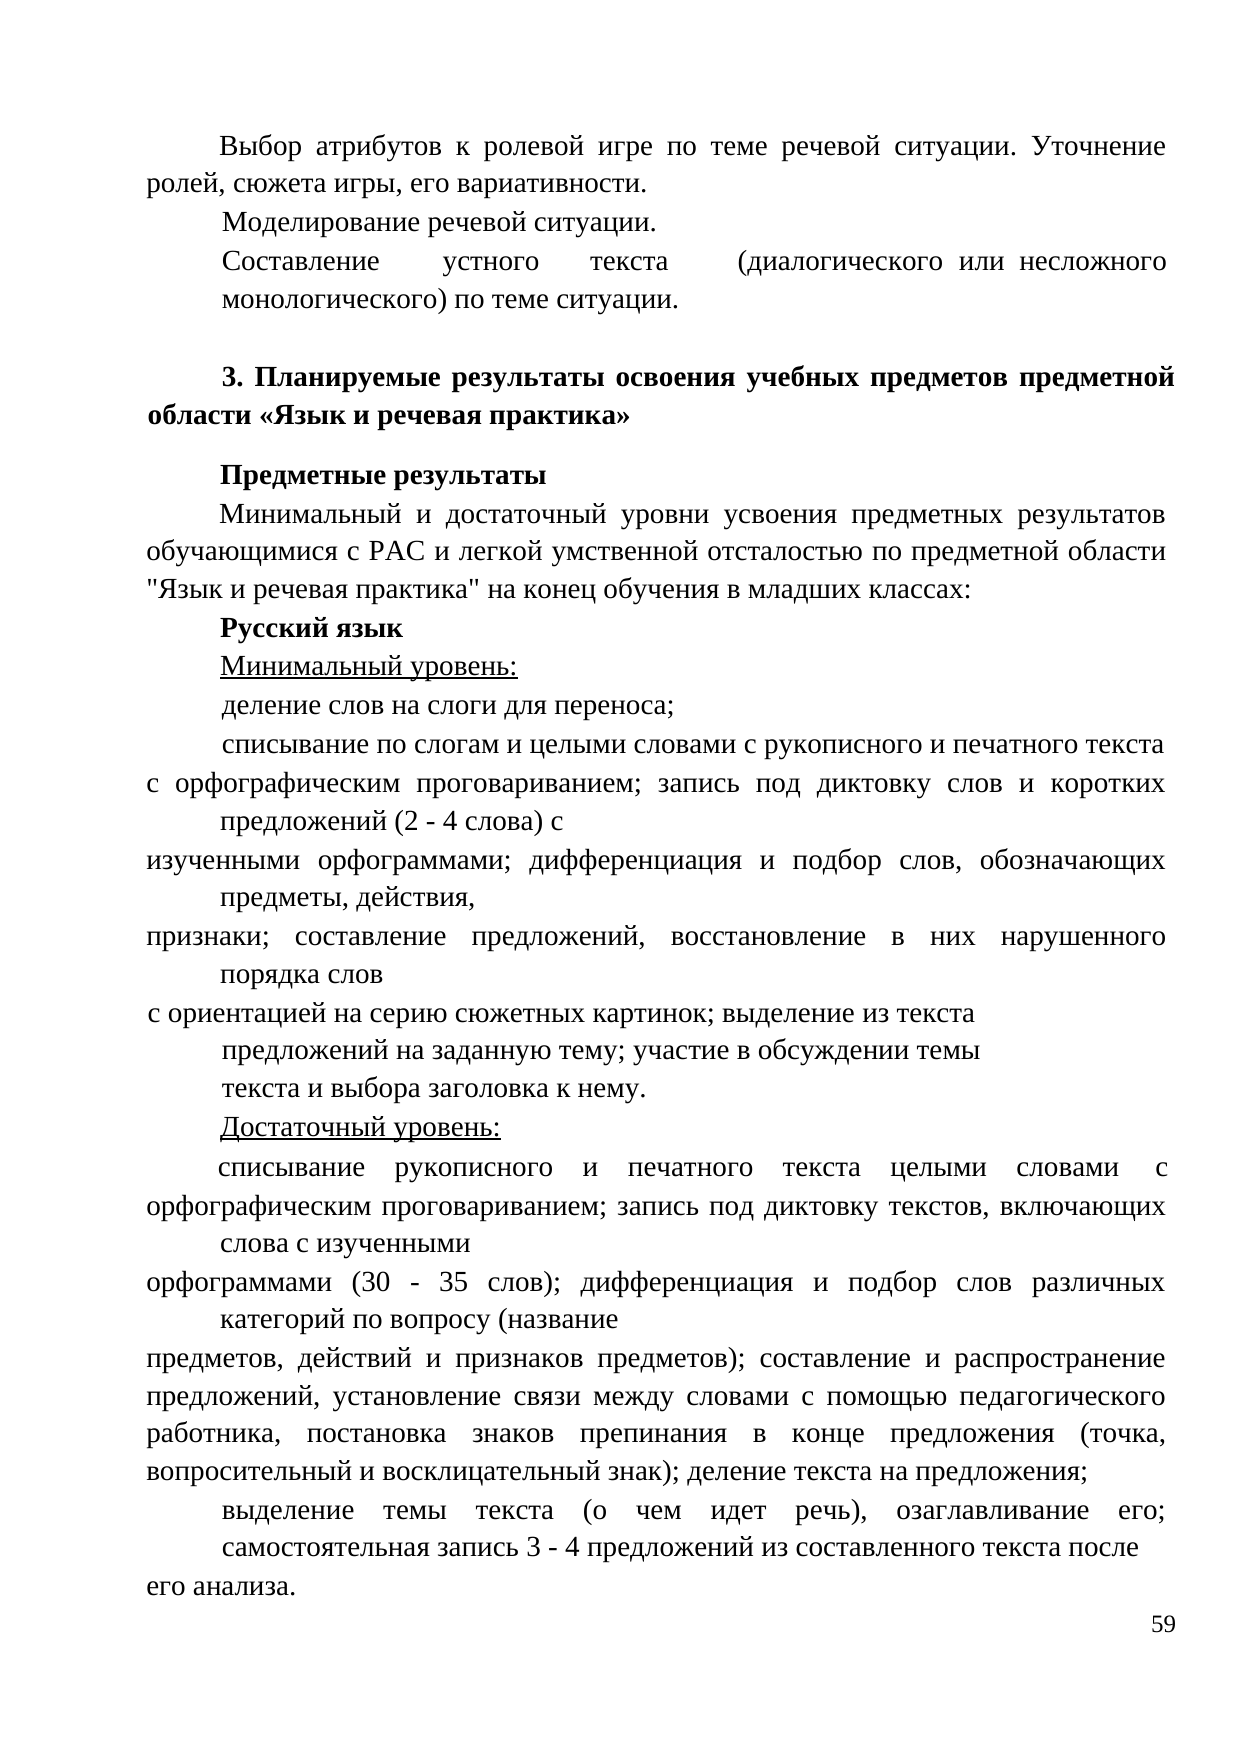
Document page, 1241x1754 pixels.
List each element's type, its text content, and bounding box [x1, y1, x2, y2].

subtitle Предметные результаты [220, 457, 1176, 491]
text орфографическим проговариванием; запись под диктовку текстов, включающих слова с изученными [146, 1188, 1167, 1259]
text с ориентацией на серию сюжетных картинок; выделение из текста предложений на заданную тему; участие в обсуждении темы текста и выбора заголовка к нему. [147, 995, 1000, 1104]
text 3. Планируемые результаты освоения учебных предметов предметной области «Язык и речевая практика» [147, 359, 1176, 431]
text списывание рукописного и печатного текста целыми словами с [147, 1149, 1176, 1182]
text деление слов на слоги для переноса; [222, 687, 1167, 721]
text признаки; составление предложений, восстановление в них нарушенного порядка слов [146, 918, 1167, 989]
text Минимальный и достаточный уровни усвоения предметных результатов обучающимися с РАС и легкой умственной отсталостью по предметной области "Язык и речевая практика" на конец обучения в младших классах: [146, 496, 1167, 604]
text Составление устного текста (диалогического или несложного монологического) по теме ситуации. [222, 243, 1167, 314]
text предметов, действий и признаков предметов); составление и распространение предложений, установление связи между словами с помощью педагогического работника, постановка знаков препинания в конце предложения (точка, вопросительный и восклицательный знак); деление текста на предложения; [146, 1341, 1167, 1487]
subtitle Русский язык [220, 610, 1176, 643]
text изученными орфограммами; дифференциация и подбор слов, обозначающих предметы, действия, [146, 842, 1167, 913]
text его анализа. [146, 1568, 1167, 1602]
text с орфографическим проговариванием; запись под диктовку слов и коротких предложений (2 - 4 слова) с [146, 765, 1167, 836]
text Моделирование речевой ситуации. [222, 204, 1167, 238]
text Достаточный уровень: [220, 1109, 1176, 1143]
text орфограммами (30 - 35 слов); дифференциация и подбор слов различных категорий по вопросу (название [146, 1264, 1167, 1335]
text выделение темы текста (о чем идет речь), озаглавливание его; самостоятельная запись 3 - 4 предложений из составленного текста после [222, 1492, 1167, 1563]
text списывание по слогам и целыми словами с рукописного и печатного текста [222, 726, 1167, 760]
text Минимальный уровень: [220, 648, 1176, 682]
text Выбор атрибутов к ролевой игре по теме речевой ситуации. Уточнение ролей, сюжета игры, его вариативности. [146, 128, 1167, 199]
